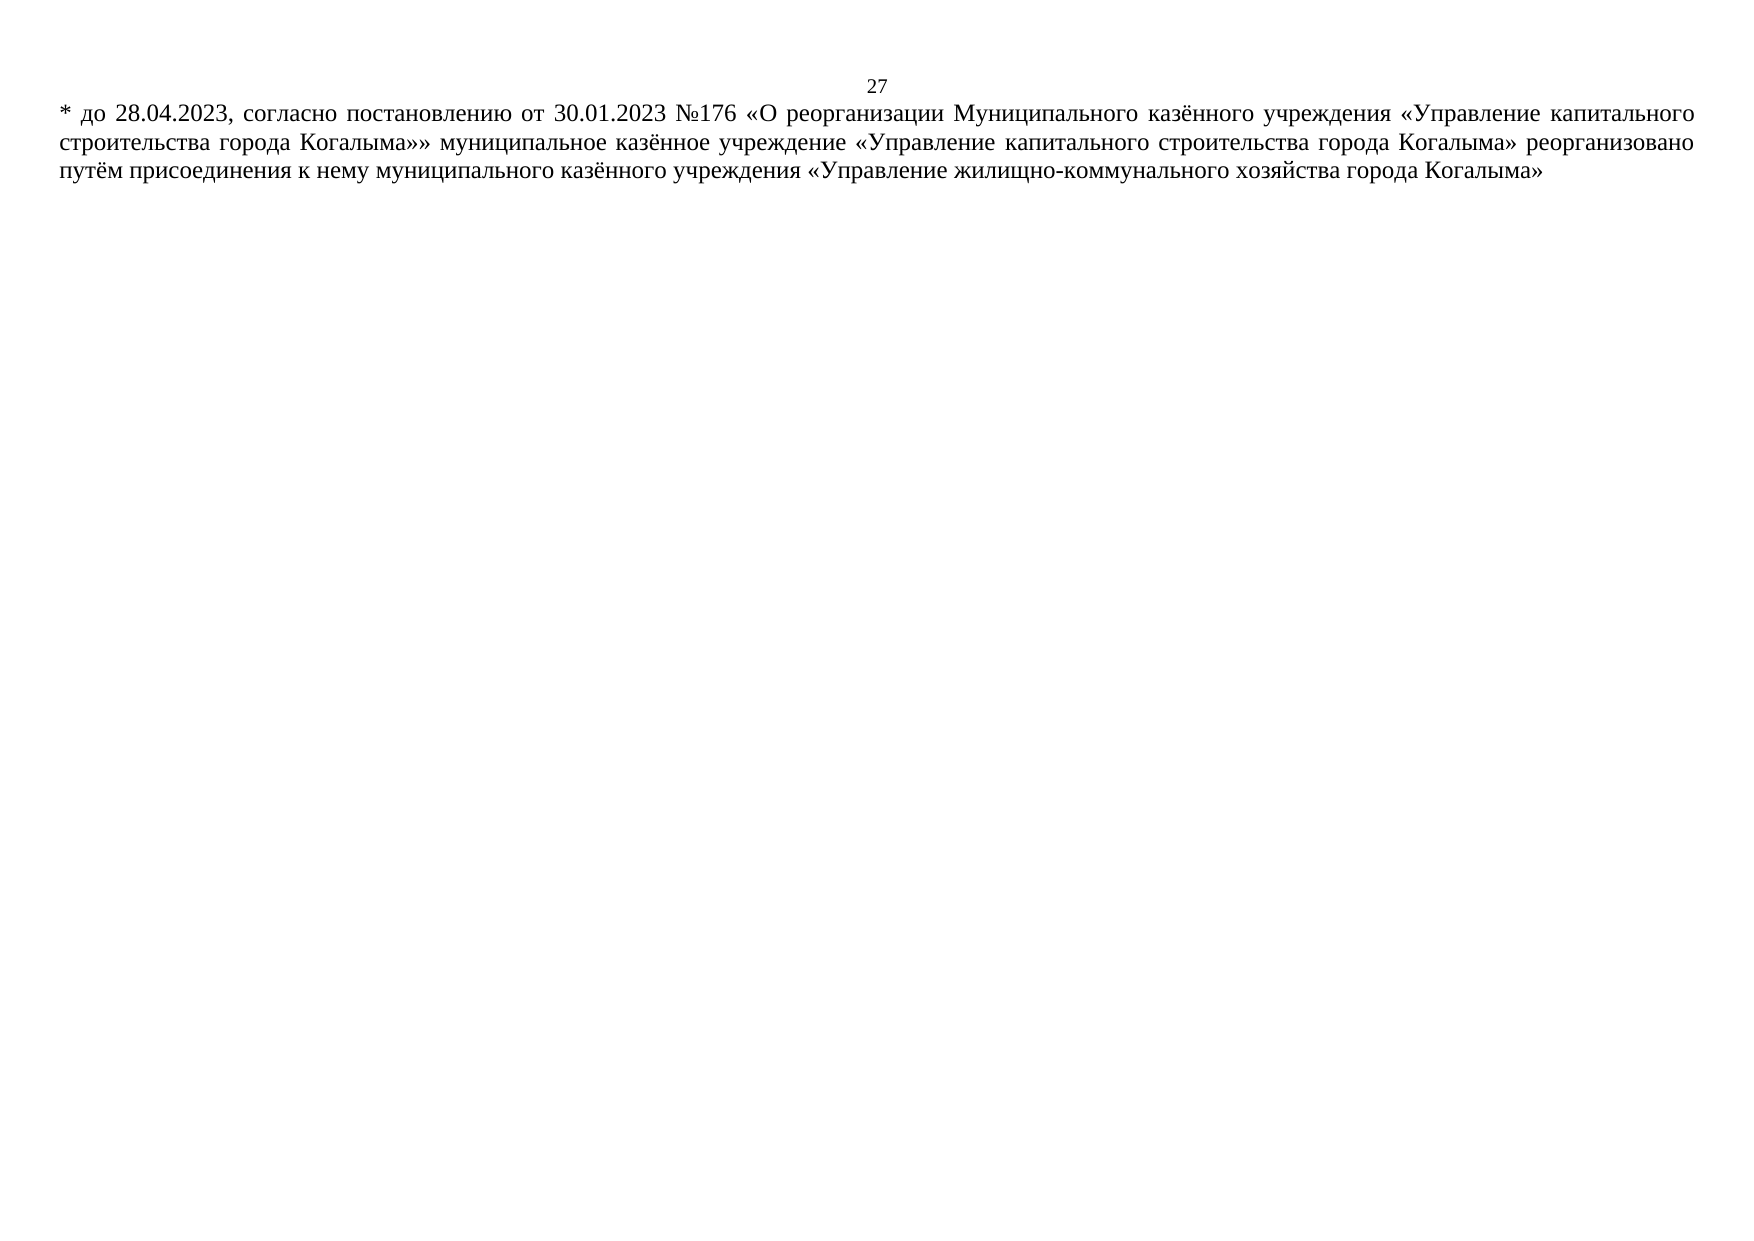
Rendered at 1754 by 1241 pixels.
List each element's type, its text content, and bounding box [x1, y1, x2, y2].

text * до 28.04.2023, согласно постановлению от 30.01.2023 №176 «О реорганизации Муниципального казённого учреждения «Управление капитального строительства города Когалыма»» муниципальное казённое учреждение «Управление капитального строительства города Когалыма» реорганизовано путём присоединения к нему муниципального казённого учреждения «Управление жилищно-коммунального хозяйства города Когалыма» [59, 98, 1695, 184]
